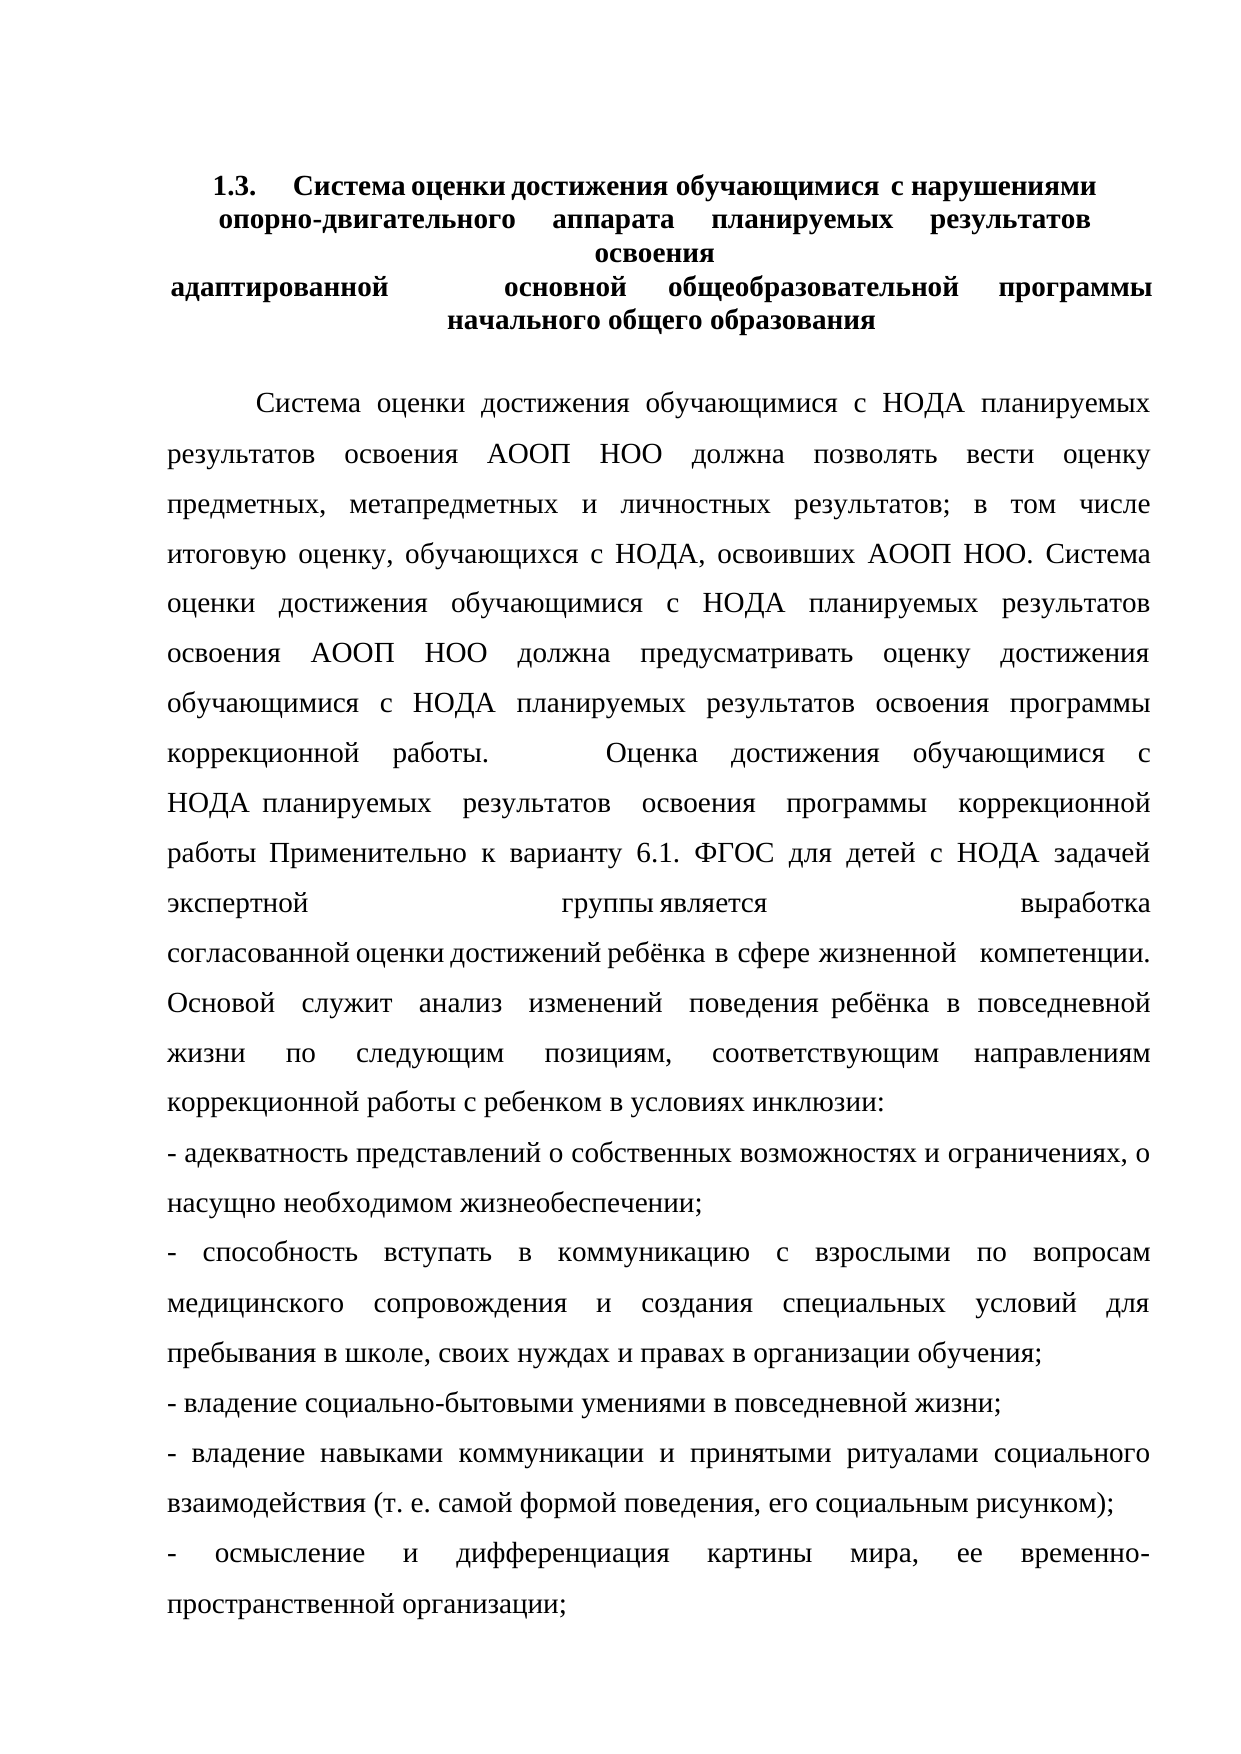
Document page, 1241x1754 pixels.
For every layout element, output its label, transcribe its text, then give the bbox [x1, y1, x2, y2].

text адаптированной основной общеобразовательной программы начального общего образования [167, 269, 1156, 336]
text 1.3. Системаоценкидостижения обучающимися с нарушениями опорно-двигательного аппарата планируемых результатов освоения [159, 168, 1149, 269]
text результатов освоения АООП НОО должна позволять вести оценку предметных, метапредметных и личностных результатов; в том числе итоговую оценку, обучающихся с НОДА, освоивших АООП НОО. Система оценки достижения обучающимися с НОДА планируемых результатов освоения АООП НОО должна предусматривать оценку достижения обучающимися с НОДА планируемых результатов освоения программы коррекционной работы. Оценка достижения обучающимися с НОДА планируемых результатов освоения программы коррекционной работы Применительно к варианту 6.1. ФГОС для детей с НОДА задачей экспертной группыявляется выработка согласованнойоценкидостиженийребёнка в сфере жизненной компетенции. Основой служит анализ изменений поведения ребёнка в повседневной жизни по следующим позициям, соответствующим направлениям коррекционной работы с ребенком в условиях инклюзии: [167, 436, 1151, 1118]
text - владение социально-бытовыми умениями в повседневной жизни; [167, 1386, 1154, 1419]
text Система оценки достижения обучающимися с НОДА планируемых [256, 385, 1154, 419]
text - осмысление и дифференциация картины мира, ее временно-пространственной организации; [167, 1535, 1156, 1619]
text - владение навыками коммуникации и принятыми ритуалами социального взаимодействия (т. е. самой формой поведения, его социальным рисунком); [167, 1436, 1156, 1519]
text - способность вступать в коммуникацию с взрослыми по вопросам медицинского сопровождения и создания специальных условий для пребывания в школе, своих нуждах и правах в организации обучения; [167, 1234, 1151, 1369]
text - адекватность представлений о собственных возможностях и ограничениях, о насущно необходимом жизнеобеспечении; [167, 1135, 1155, 1218]
